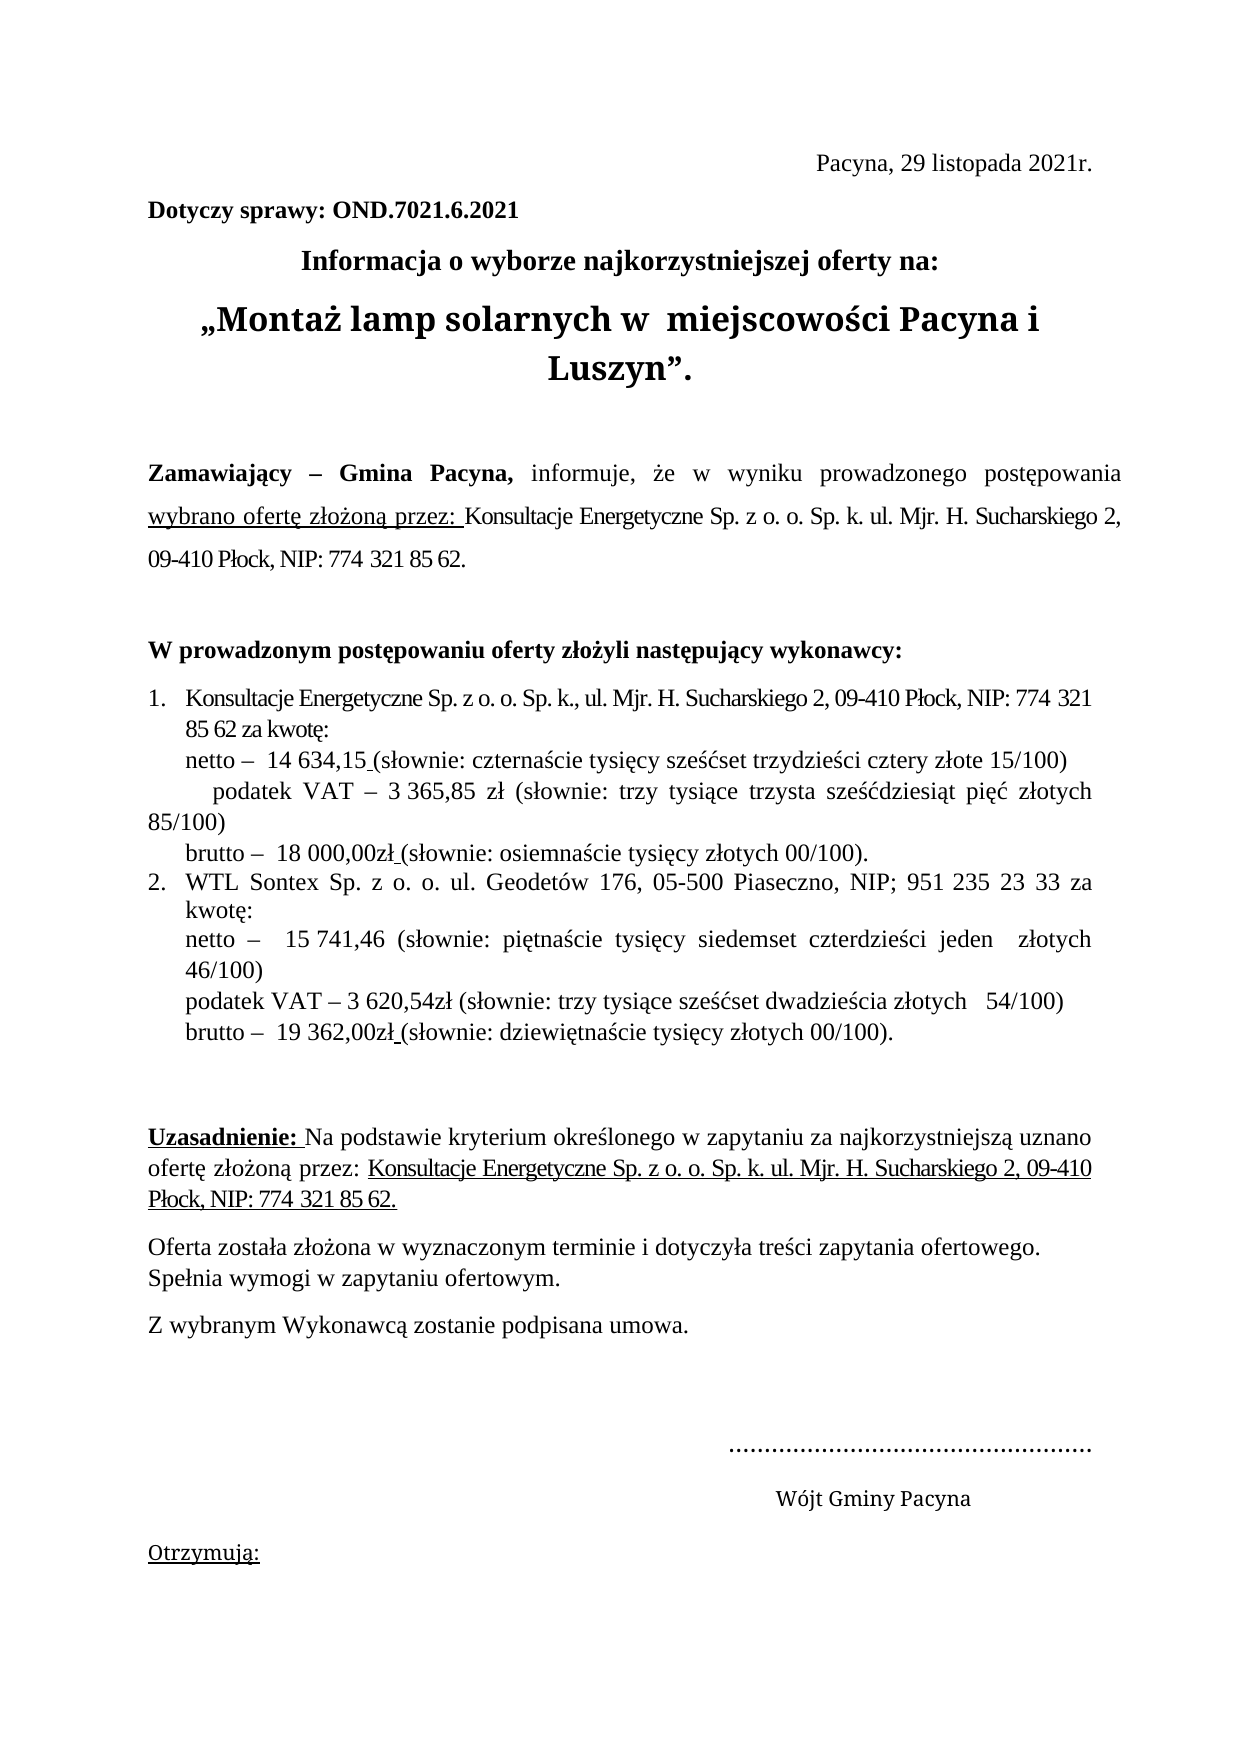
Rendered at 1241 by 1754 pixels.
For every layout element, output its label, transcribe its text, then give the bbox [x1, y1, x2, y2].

list Konsultacje Energetyczne Sp. z o. o. Sp. k., ul. Mjr. H. Sucharskiego 2, 09-410 Płock, NIP: 774 321 85 62 za kwotę: [148, 683, 1093, 743]
text Pacyna, 29 listopada 2021r. [148, 148, 1093, 176]
list netto – 14 634,15 (słownie: czternaście tysięcy sześćset trzydzieści cztery złote 15/100) [185, 745, 1093, 774]
text Dotyczy sprawy: OND.7021.6.2021 [148, 195, 1093, 224]
text brutto – 18 000,00zł (słownie: osiemnaście tysięcy złotych 00/100). [148, 838, 1093, 867]
text Z wybranym Wykonawcą zostanie podpisana umowa. [148, 1310, 1093, 1339]
list netto – 15 741,46 (słownie: piętnaście tysięcy siedemset czterdzieści jeden złotych 46/100) [185, 924, 1093, 984]
text Zamawiający – Gmina Pacyna, informuje, że w wyniku prowadzonego postępowania wybrano ofertę złożoną przez: Konsultacje Energetyczne Sp. z o. o. Sp. k. ul. Mjr. H. Sucharskiego 2, 09-410 Płock, NIP: 774 321 85 62. [148, 458, 1122, 573]
text Wójt Gminy Pacyna [148, 1484, 1093, 1513]
text Otrzymują: [148, 1538, 1093, 1566]
text podatek VAT – 3 620,54zł (słownie: trzy tysiące sześćset dwadzieścia złotych 54/100) [148, 986, 1093, 1015]
text Informacja o wyborze najkorzystniejszej oferty na: [148, 243, 1093, 277]
text Uzasadnienie: Na podstawie kryterium określonego w zapytaniu za najkorzystniejszą uznano ofertę złożoną przez: Konsultacje Energetyczne Sp. z o. o. Sp. k. ul. Mjr. H. Sucharskiego 2, 09-410 Płock, NIP: 774 321 85 62. [148, 1122, 1093, 1213]
text …………………………………………… [148, 1426, 1093, 1459]
text „Montaż lamp solarnych w miejscowości Pacyna i Luszyn”. [148, 296, 1093, 390]
text Oferta została złożona w wyznaczonym terminie i dotyczyła treści zapytania ofertowego. Spełnia wymogi w zapytaniu ofertowym. [148, 1232, 1093, 1291]
text podatek VAT – 3 365,85 zł (słownie: trzy tysiące trzysta sześćdziesiąt pięć złotych 85/100) [148, 776, 1093, 836]
list WTL Sontex Sp. z o. o. ul. Geodetów 176, 05-500 Piaseczno, NIP; 951 235 23 33 za kwotę: [148, 867, 1093, 924]
text brutto – 19 362,00zł (słownie: dziewiętnaście tysięcy złotych 00/100). [148, 1017, 1093, 1046]
text W prowadzonym postępowaniu oferty złożyli następujący wykonawcy: [148, 635, 1093, 664]
